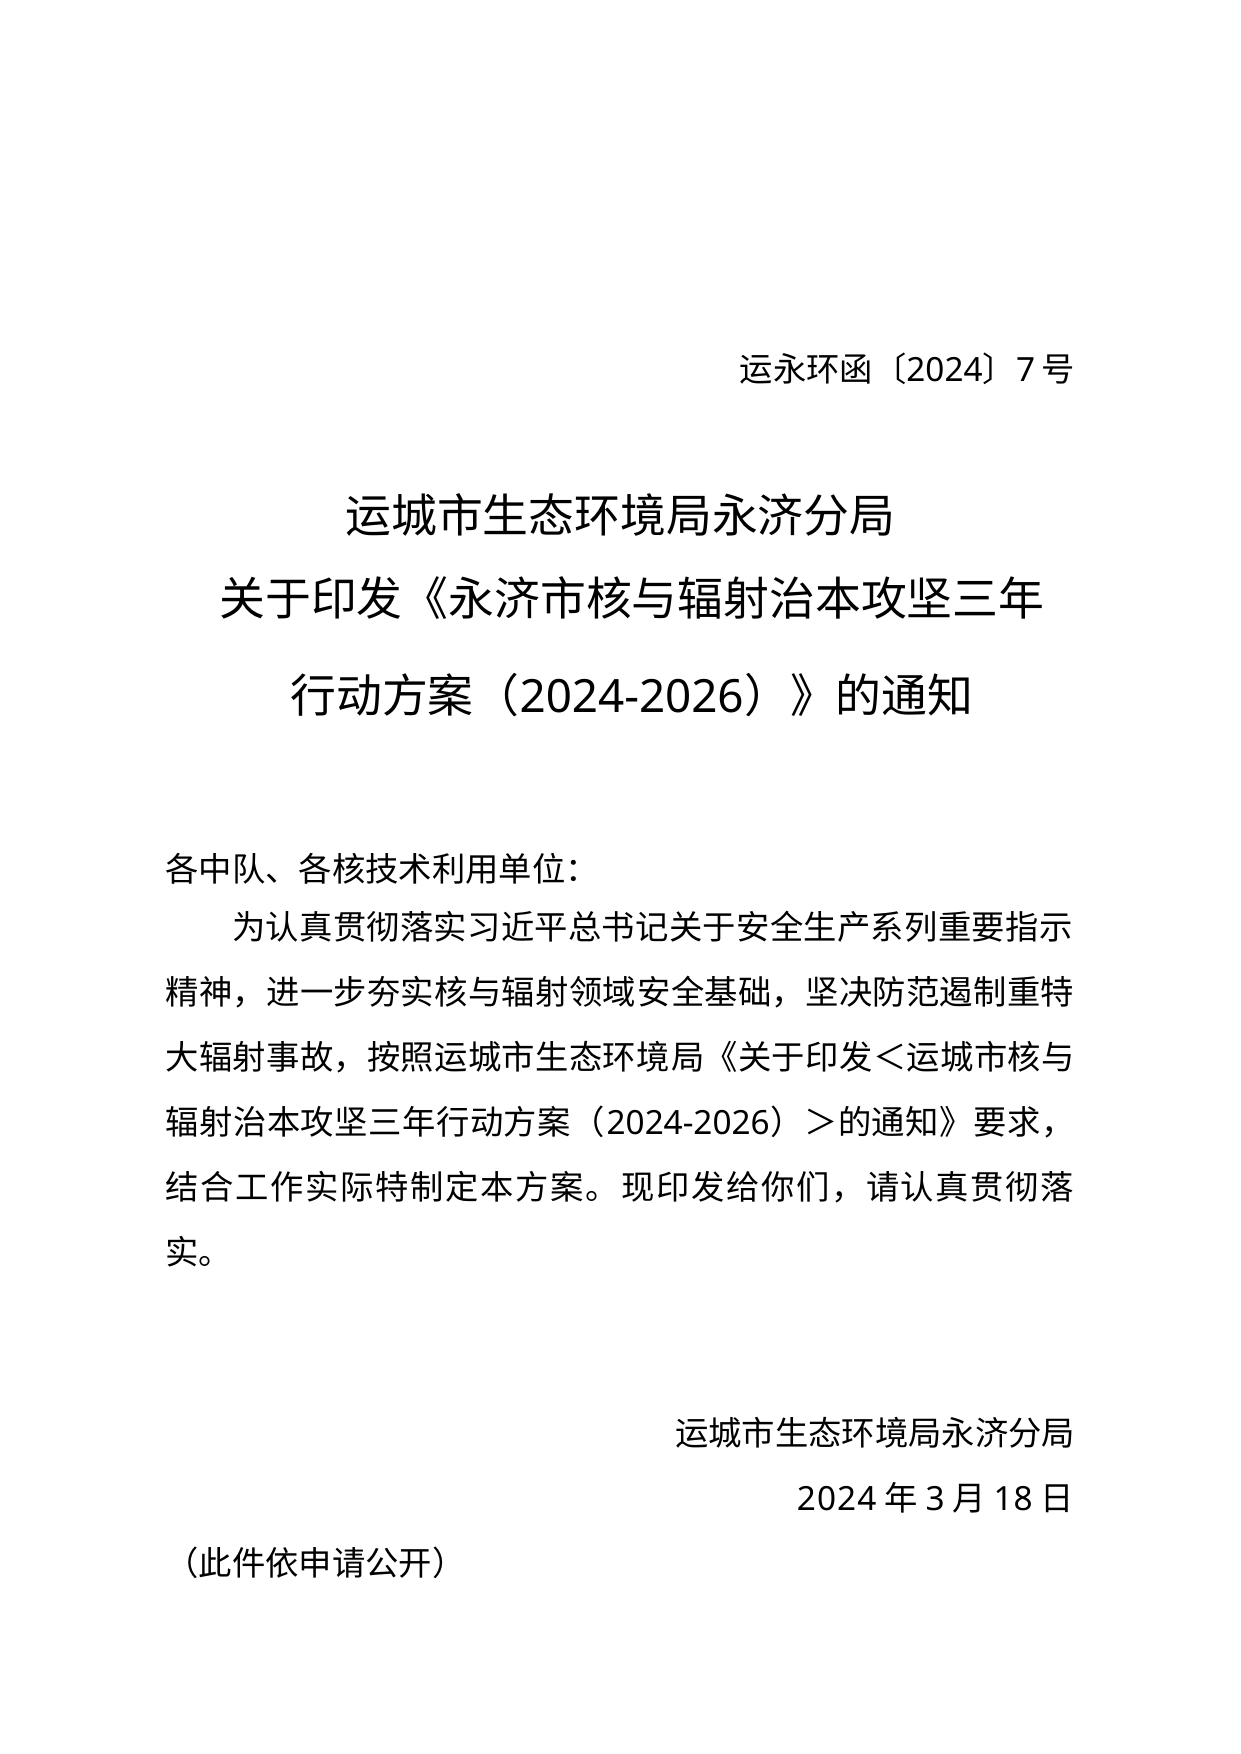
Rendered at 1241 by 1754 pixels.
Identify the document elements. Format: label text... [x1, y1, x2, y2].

text 运城市生态环境局永济分局 [165, 1398, 1075, 1463]
text （此件依申请公开） [165, 1528, 1075, 1593]
text 关于印发《永济市核与辐射治本攻坚三年 [165, 547, 1075, 644]
text 2024年3月18日 [165, 1463, 1075, 1528]
text 为认真贯彻落实习近平总书记关于安全生产系列重要指示精神，进一步夯实核与辐射领域安全基础，坚决防范遏制重特大辐射事故，按照运城市生态环境局《关于印发＜运城市核与辐射治本攻坚三年行动方案（2024-2026）＞的通知》要求，结合工作实际特制定本方案。现印发给你们，请认真贯彻落实。 [165, 892, 1075, 1282]
text 运城市生态环境局永济分局 [165, 474, 1075, 547]
text 行动方案（2024-2026）》的通知 [165, 644, 1075, 742]
text 各中队、各核技术利用单位： [165, 836, 1075, 892]
text 运永环函〔2024〕7号 [165, 335, 1075, 400]
